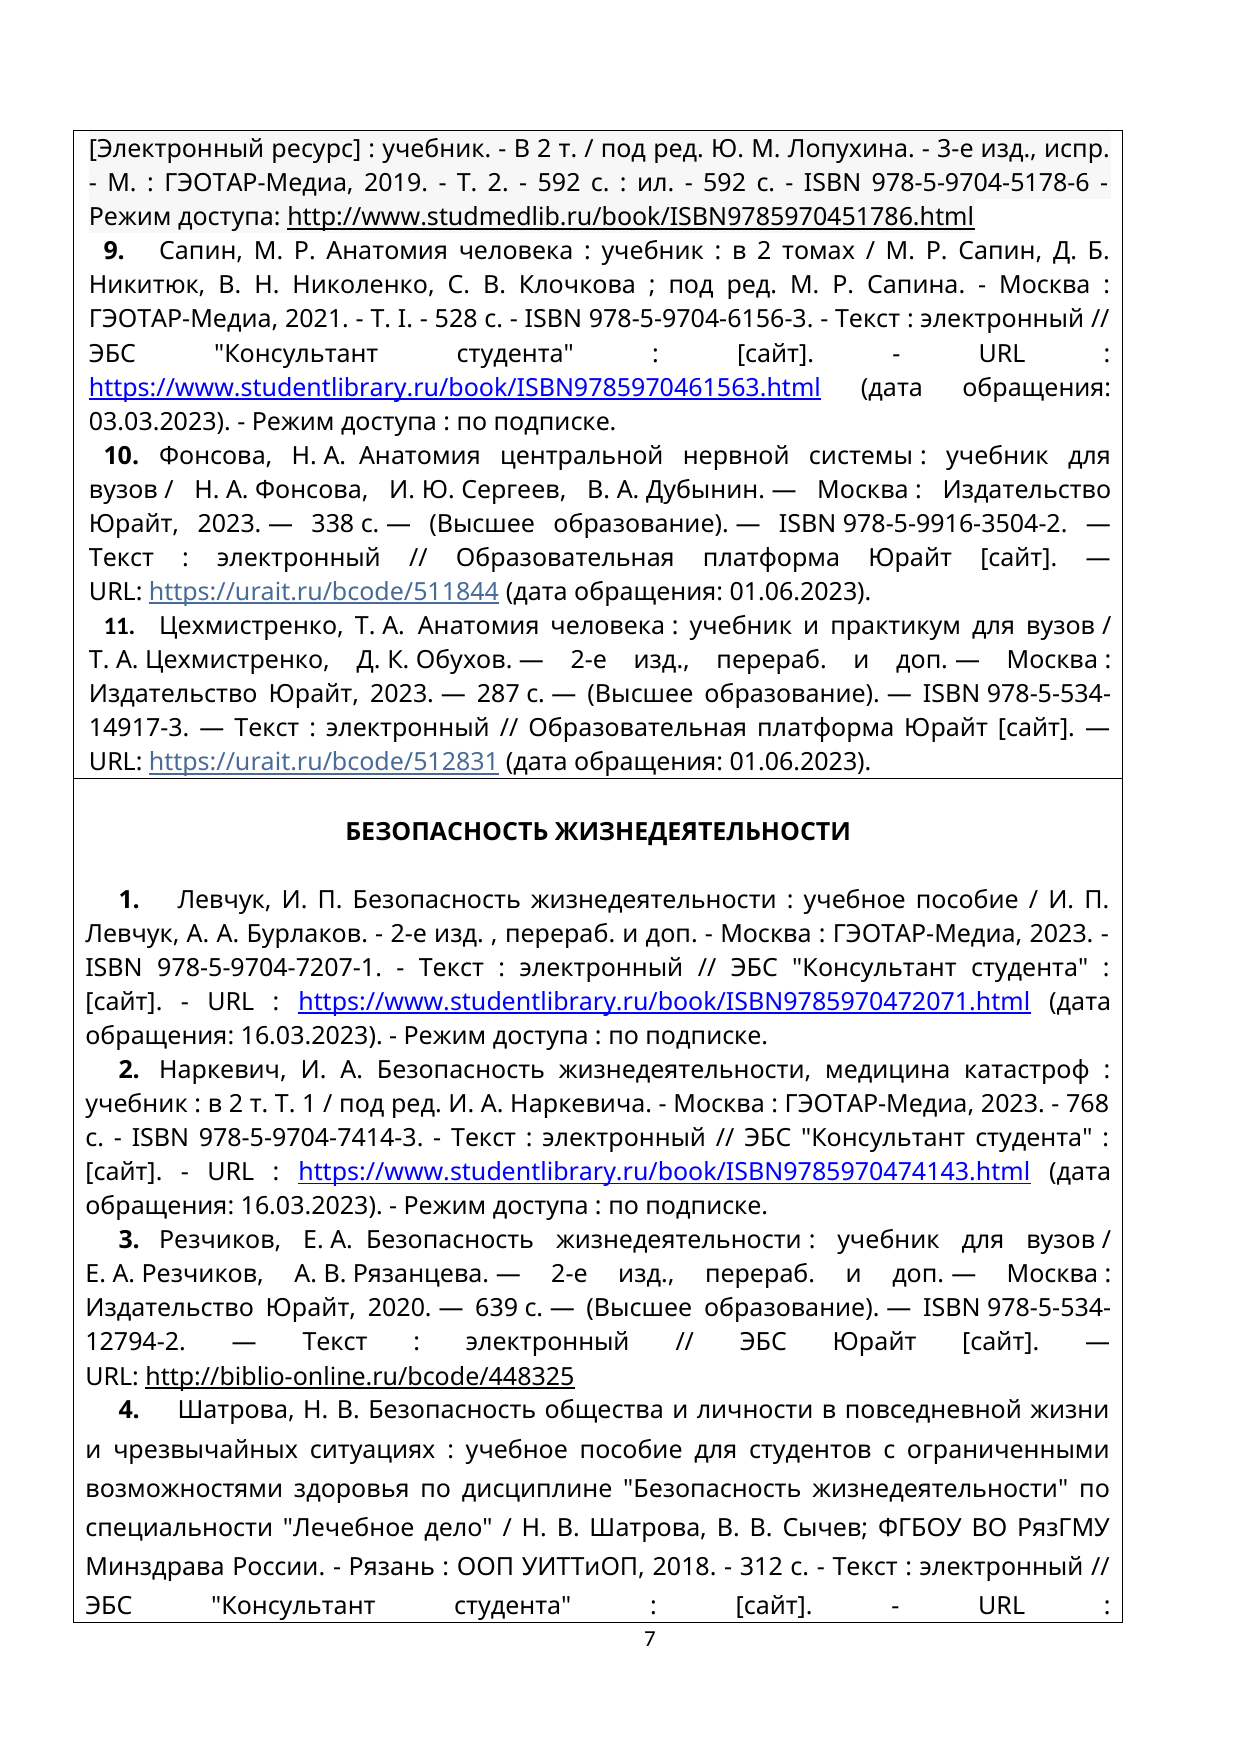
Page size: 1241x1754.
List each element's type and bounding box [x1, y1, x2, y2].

table_cell [74, 779, 1122, 1622]
table_header [74, 131, 1122, 778]
